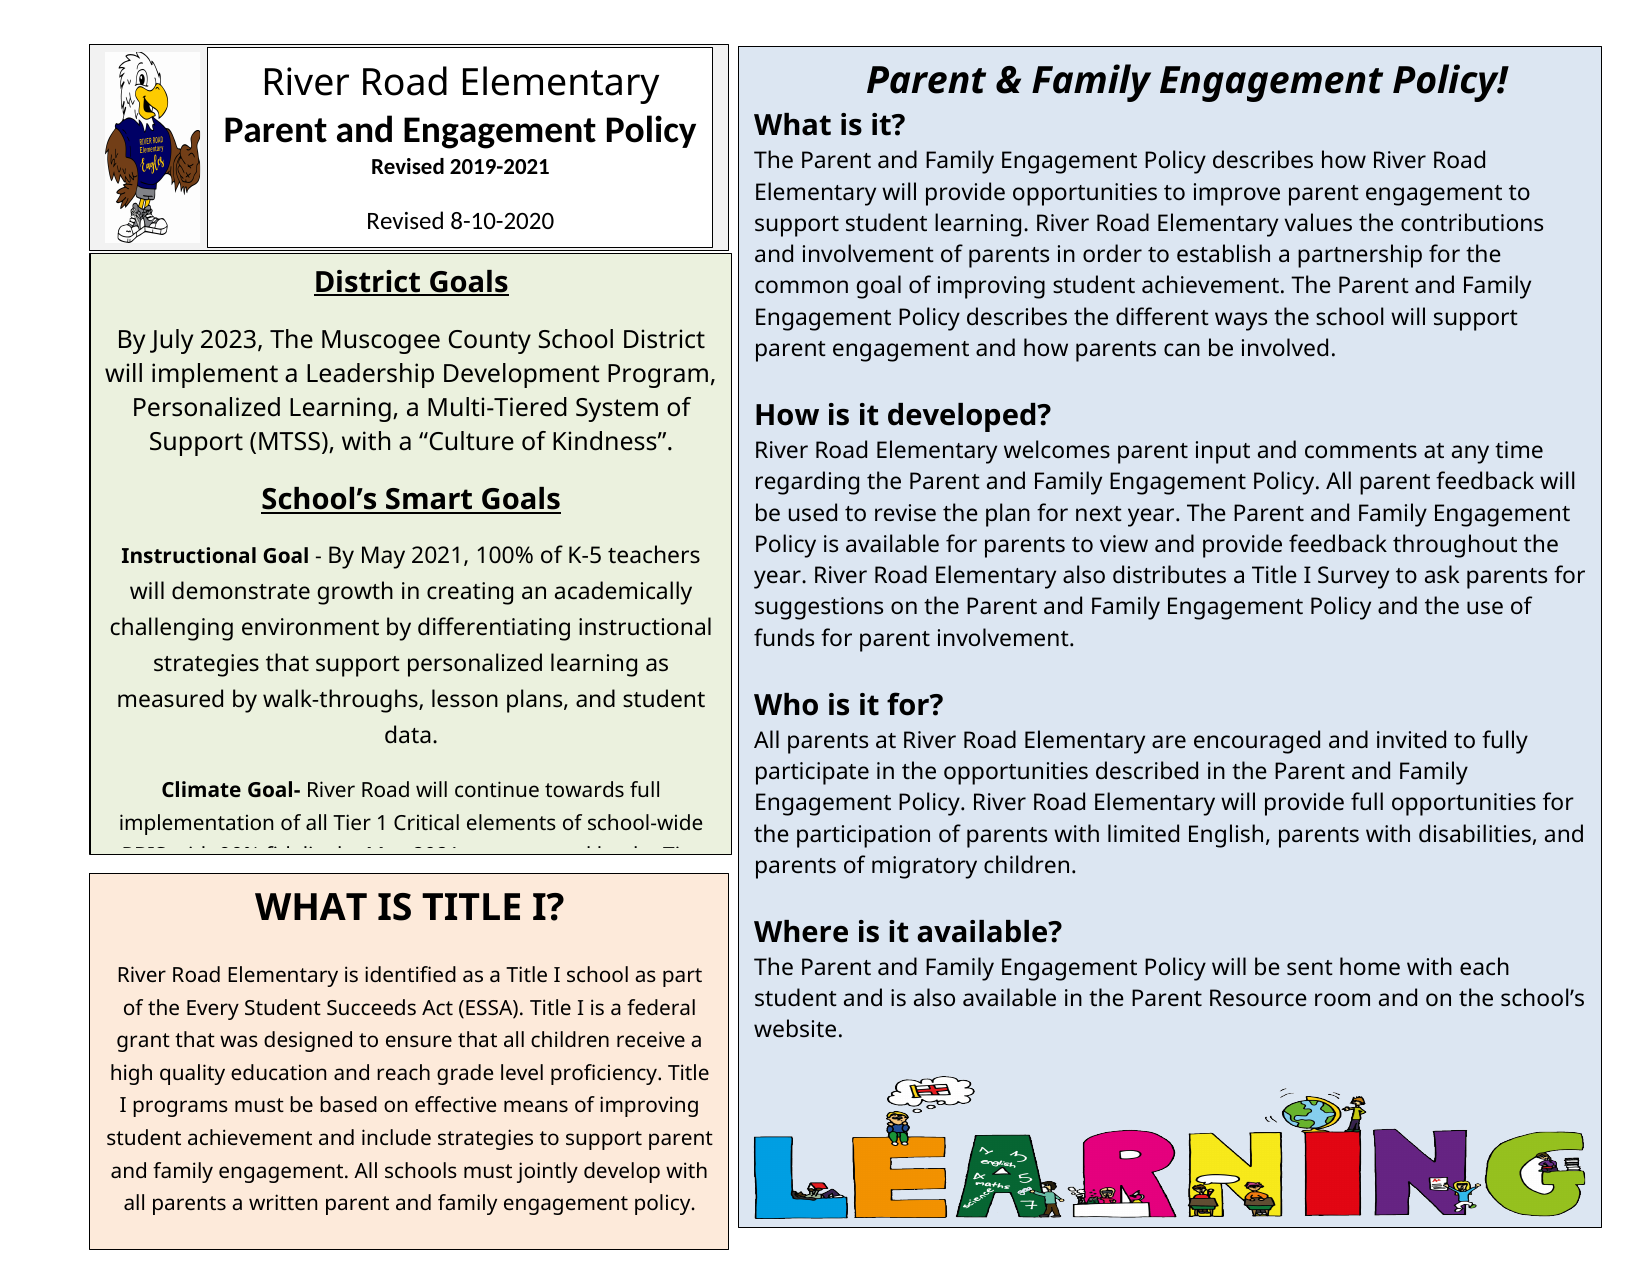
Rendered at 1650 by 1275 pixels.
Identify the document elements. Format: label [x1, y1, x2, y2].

picture [105, 52, 201, 243]
picture [753, 1076, 1586, 1219]
